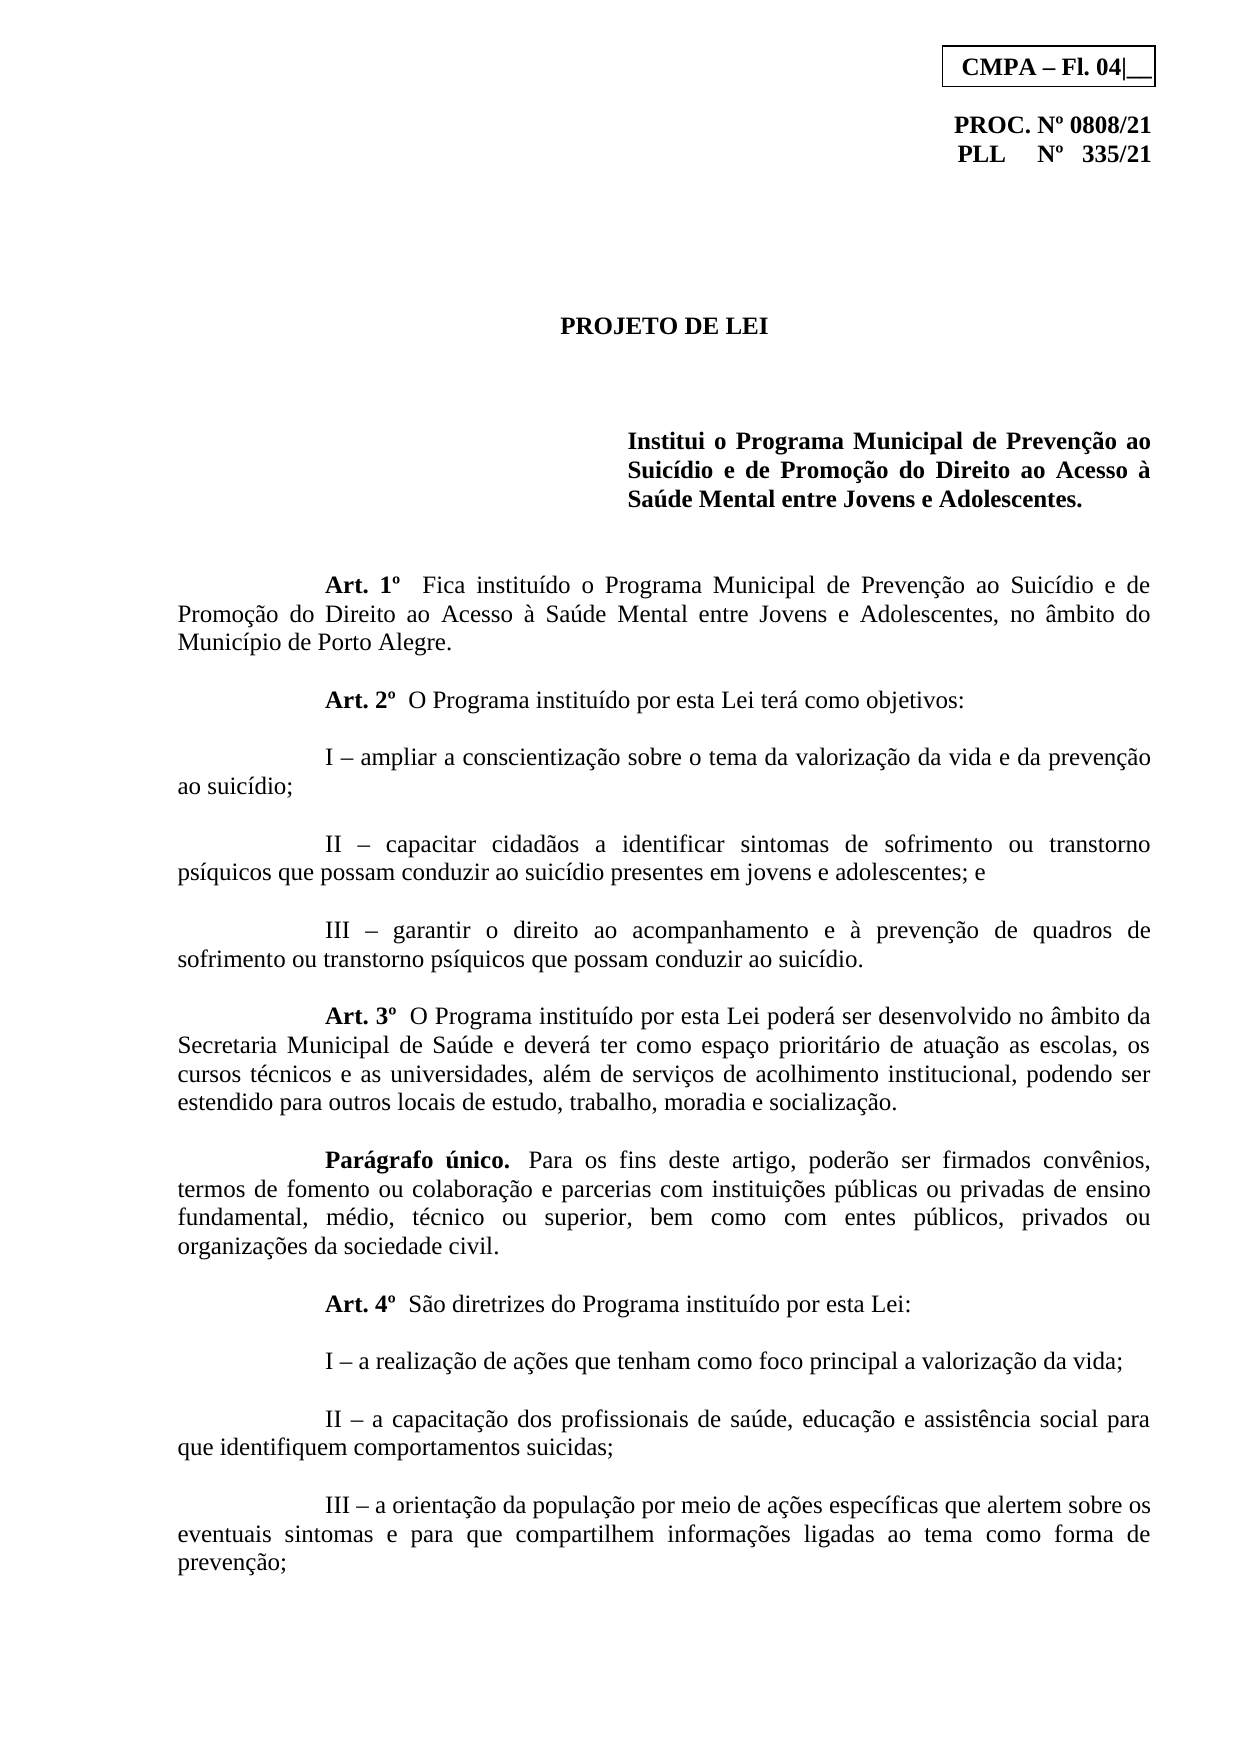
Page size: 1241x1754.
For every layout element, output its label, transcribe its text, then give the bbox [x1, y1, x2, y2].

text Institui o Programa Municipal de Prevenção ao Suicídio e de Promoção do Direito ao Acesso à Saúde Mental entre Jovens e Adolescentes. [627, 426, 1152, 512]
text III – garantir o direito ao acompanhamento e à prevenção de quadros de sofrimento ou transtorno psíquicos que possam conduzir ao suicídio. [177, 915, 1152, 972]
text Art. 2º O Programa instituído por esta Lei terá como objetivos: [177, 685, 1152, 714]
text Art. 1º Fica instituído o Programa Municipal de Prevenção ao Suicídio e de Promoção do Direito ao Acesso à Saúde Mental entre Jovens e Adolescentes, no âmbito do Município de Porto Alegre. [177, 570, 1152, 656]
text II – capacitar cidadãos a identificar sintomas de sofrimento ou transtorno psíquicos que possam conduzir ao suicídio presentes em jovens e adolescentes; e [177, 829, 1152, 886]
text III – a orientação da população por meio de ações específicas que alertem sobre os eventuais sintomas e para que compartilhem informações ligadas ao tema como forma de prevenção; [177, 1490, 1152, 1576]
text Art. 3º O Programa instituído por esta Lei poderá ser desenvolvido no âmbito da Secretaria Municipal de Saúde e deverá ter como espaço prioritário de atuação as escolas, os cursos técnicos e as universidades, além de serviços de acolhimento institucional, podendo ser estendido para outros locais de estudo, trabalho, moradia e socialização. [177, 1001, 1152, 1116]
text PROJETO DE LEI [177, 311, 1152, 340]
text II – a capacitação dos profissionais de saúde, educação e assistência social para que identifiquem comportamentos suicidas; [177, 1404, 1152, 1461]
text I – ampliar a conscientização sobre o tema da valorização da vida e da prevenção ao suicídio; [177, 742, 1152, 800]
text Art. 4º São diretrizes do Programa instituído por esta Lei: [177, 1289, 1152, 1317]
text I – a realização de ações que tenham como foco principal a valorização da vida; [177, 1346, 1152, 1375]
text Parágrafo único. Para os fins deste artigo, poderão ser firmados convênios, termos de fomento ou colaboração e parcerias com instituições públicas ou privadas de ensino fundamental, médio, técnico ou superior, bem como com entes públicos, privados ou organizações da sociedade civil. [177, 1145, 1152, 1260]
